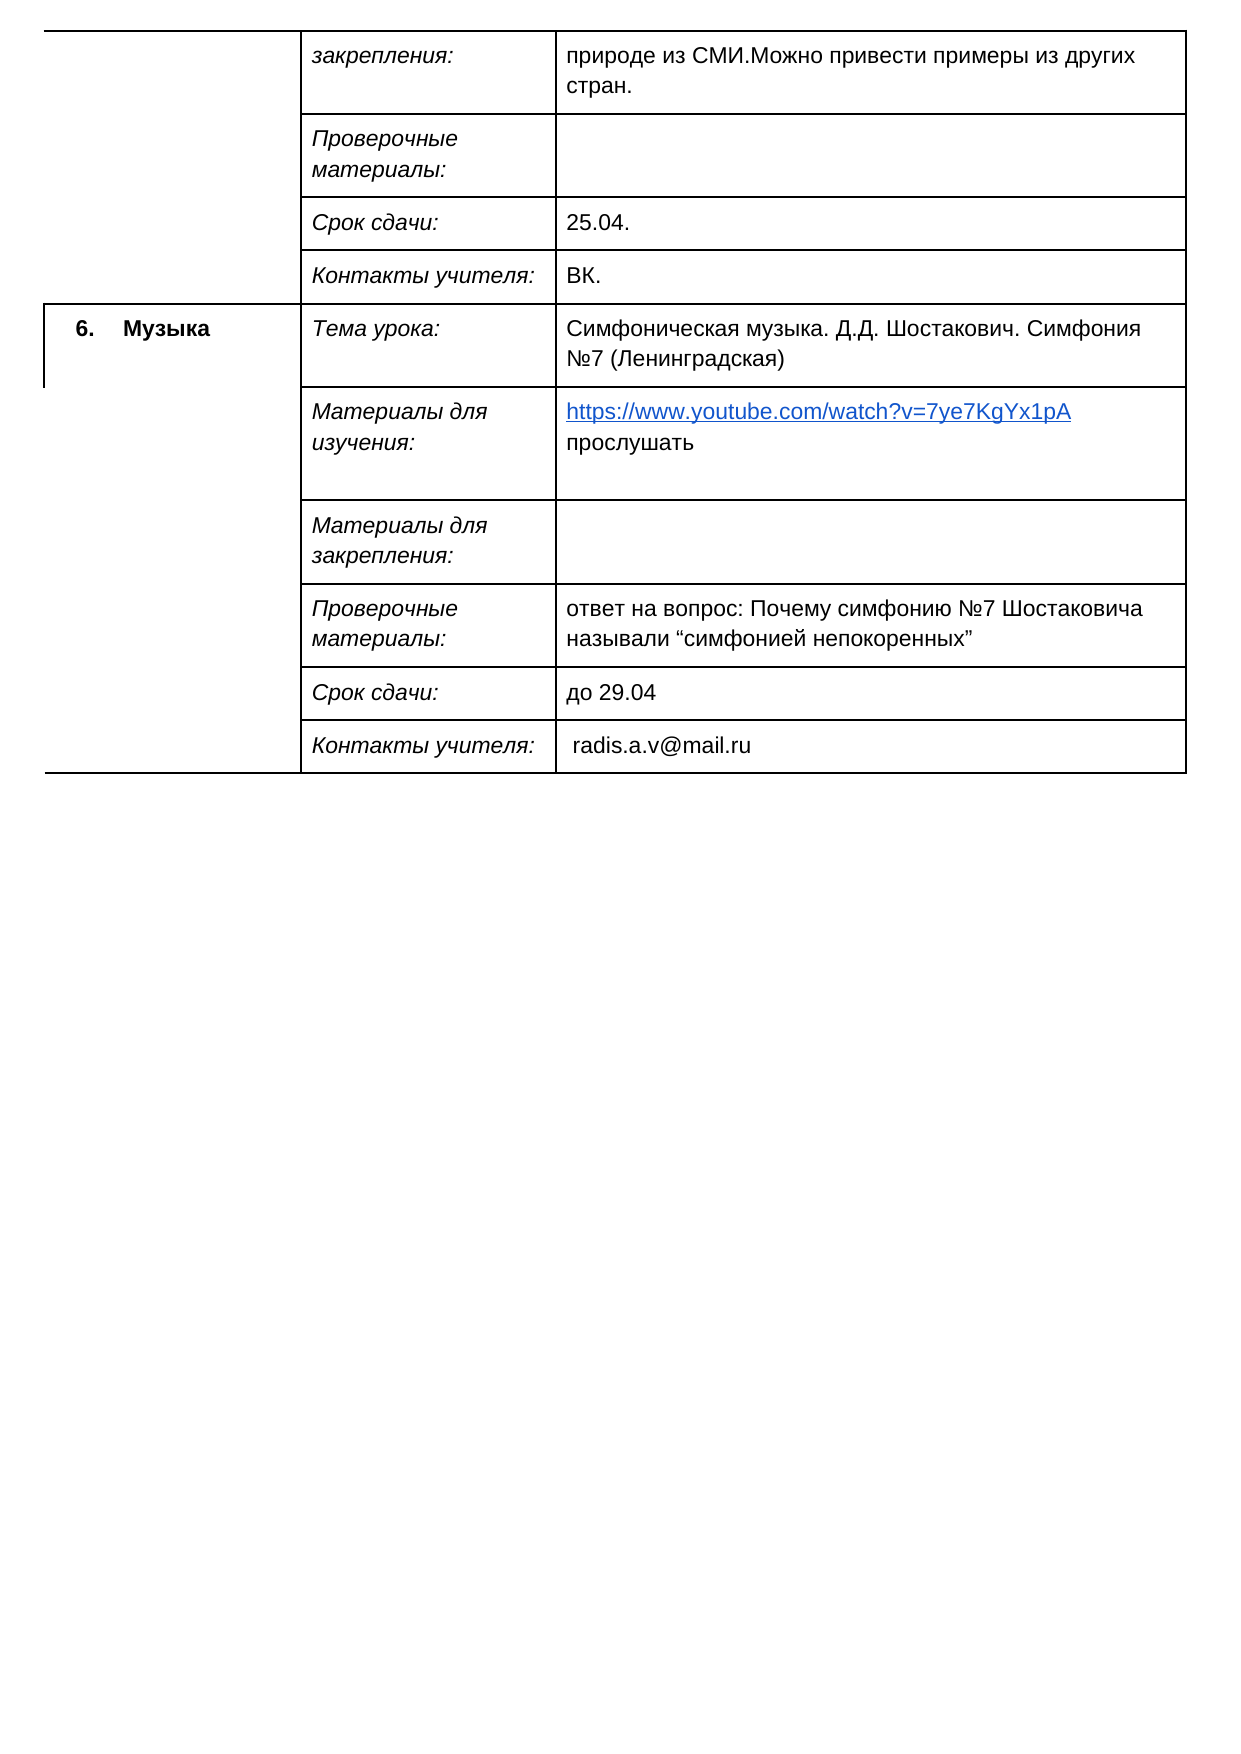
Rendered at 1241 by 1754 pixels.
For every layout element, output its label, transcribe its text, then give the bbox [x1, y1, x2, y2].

table_cell до 29.04 [557, 668, 1185, 719]
table_cell Контакты учителя: [302, 721, 555, 772]
table_cell Контакты учителя: [302, 251, 555, 302]
table_cell [557, 115, 1185, 196]
table_cell radis.a.v@mail.ru [557, 721, 1185, 772]
table_cell ответ на вопрос: Почему симфонию №7 Шостаковича называли “симфонией непокоренных” [557, 585, 1185, 666]
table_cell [557, 32, 1185, 113]
table_cell [557, 501, 1185, 583]
table_cell Материалы для закрепления: [302, 501, 555, 583]
table_cell Тема урока: [302, 305, 555, 386]
table_cell Симфоническая музыка. Д.Д. Шостакович. Симфония №7 (Ленинградская) [557, 305, 1185, 386]
table_cell ВК. [557, 251, 1185, 302]
table_cell 6. Музыка [44, 305, 300, 772]
table_cell Материалы для изучения: [302, 388, 555, 499]
table_cell Проверочные материалы: [302, 585, 555, 666]
table_cell https://www.youtube.com/watch?v=7ye7KgYx1pA прослушать [557, 388, 1185, 499]
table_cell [302, 32, 555, 113]
table_cell Срок сдачи: [302, 198, 555, 249]
table_cell 25.04. [557, 198, 1185, 249]
table_cell Проверочные материалы: [302, 115, 555, 196]
table_cell Срок сдачи: [302, 668, 555, 719]
